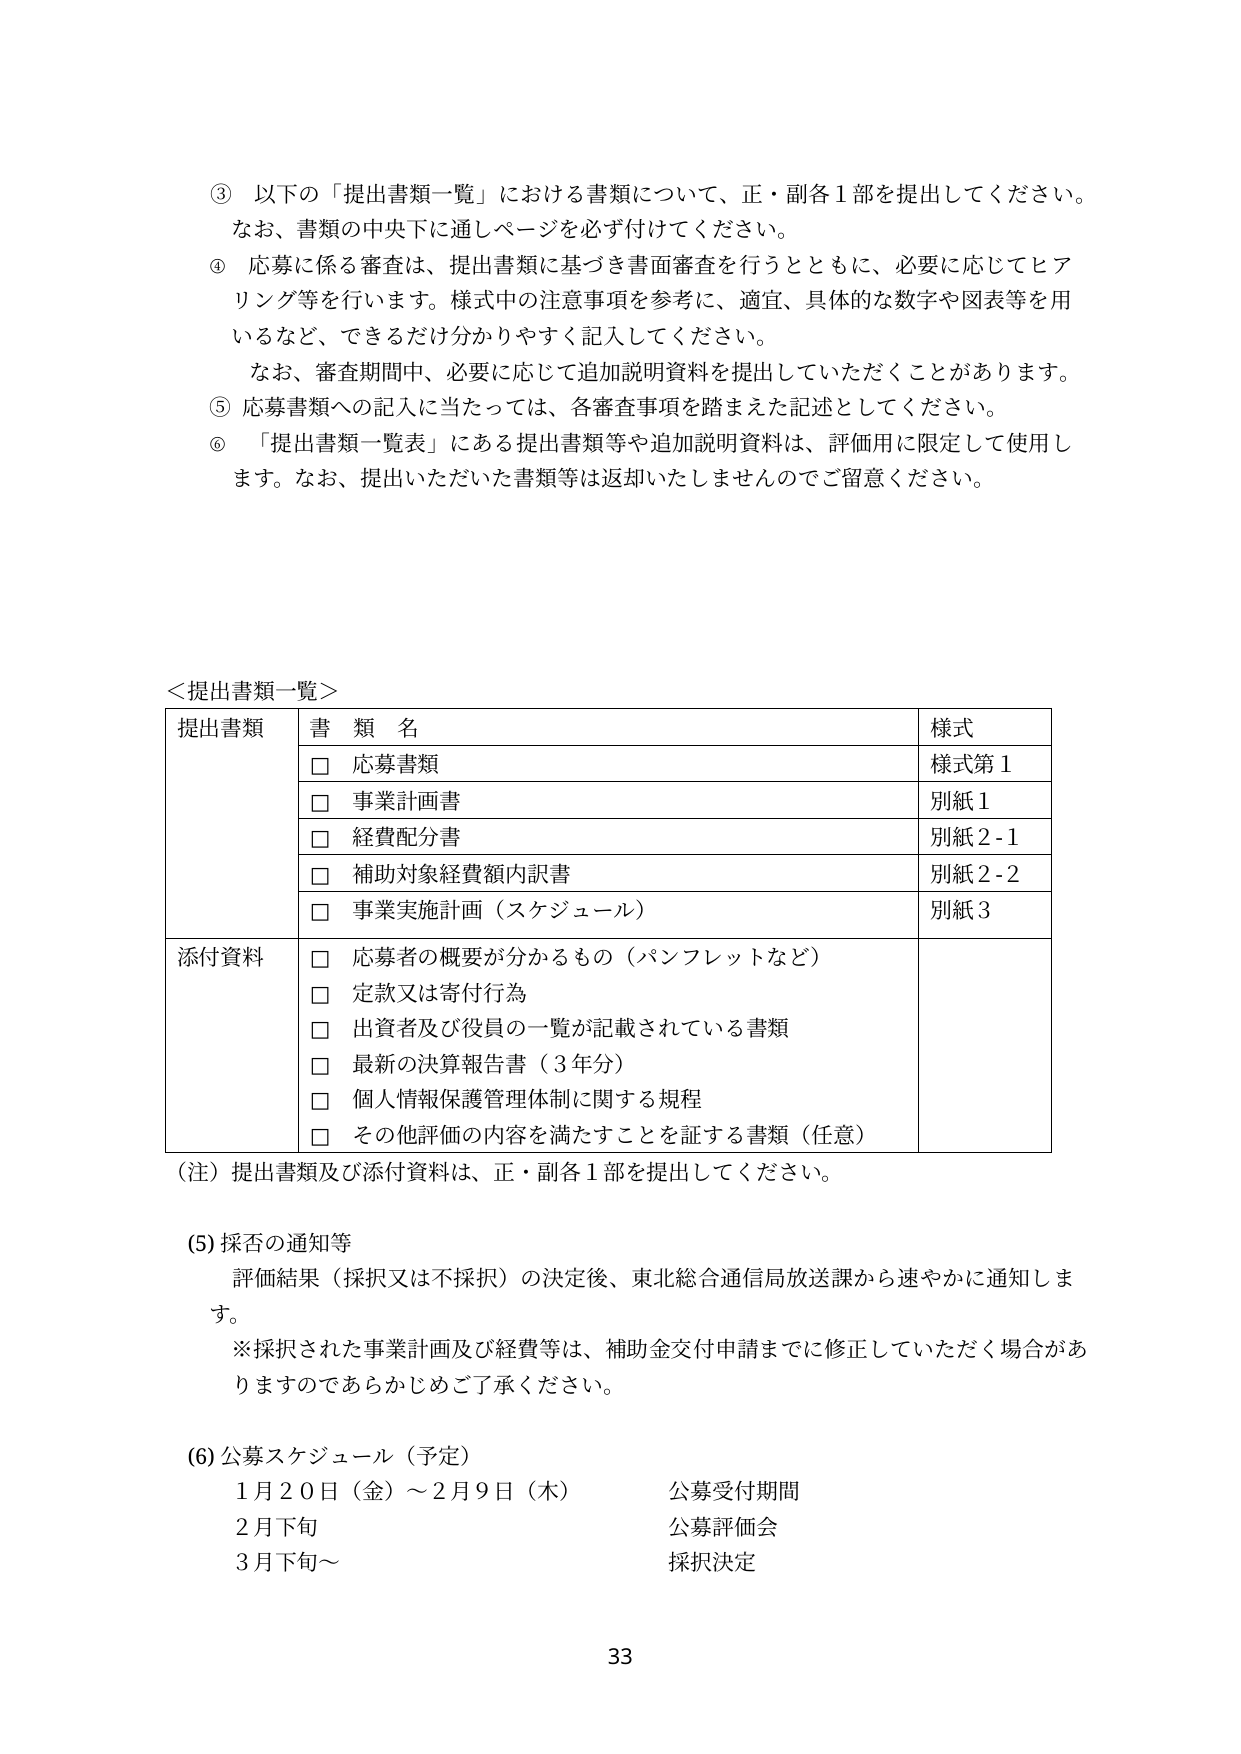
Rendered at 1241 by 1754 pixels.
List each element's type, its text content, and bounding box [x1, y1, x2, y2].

text ＜提出書類一覧＞ [165, 672, 1075, 708]
table_cell 別紙１ [919, 782, 1051, 818]
table_cell 添付資料 [166, 939, 298, 1152]
text ３月下旬～ 採択決定 [165, 1543, 1075, 1579]
table_cell [919, 939, 1051, 1152]
text (5) 採否の通知等 [187, 1224, 1075, 1259]
text ※採択された事業計画及び経費等は、補助金交付申請までに修正していただく場合がありますのであらかじめご了承ください。 [165, 1330, 1090, 1401]
table_header 書 類 名 [299, 709, 918, 744]
text 評価結果（採択又は不採択）の決定後、東北総合通信局放送課から速やかに通知します。 [165, 1259, 1075, 1330]
text １月２０日（金）～２月９日（木） 公募受付期間 [165, 1472, 1075, 1508]
text (6) 公募スケジュール（予定） [165, 1437, 1075, 1472]
table_cell □ 応募書類 [299, 746, 918, 781]
table_header 提出書類 [166, 709, 298, 937]
table_cell 別紙３ [919, 892, 1051, 937]
table_cell 別紙２-１ [919, 819, 1051, 854]
text ④ 応募に係る審査は、提出書類に基づき書面審査を行うとともに、必要に応じてヒアリング等を行います。様式中の注意事項を参考に、適宜、具体的な数字や図表等を用いるなど、できるだけ分かりやすく記入してください。 [209, 246, 1075, 353]
text ２月下旬 公募評価会 [165, 1508, 1075, 1543]
table_cell □ 事業計画書 [299, 782, 918, 818]
table_cell 別紙２-２ [919, 855, 1051, 891]
text なお、審査期間中、必要に応じて追加説明資料を提出していただくことがあります。 [228, 353, 1075, 388]
text ⑥ 「提出書類一覧表」にある提出書類等や追加説明資料は、評価用に限定して使用します。なお、提出いただいた書類等は返却いたしませんのでご留意ください。 [209, 424, 1075, 495]
table_cell 様式第１ [919, 746, 1051, 781]
table_cell □ 応募者の概要が分かるもの（パンフレットなど） □ 定款又は寄付行為 □ 出資者及び役員の一覧が記載されている書類 □ 最新の決算報告書（３年分） □ 個人情報保護管理体制に関する規程 □ その他評価の内容を満たすことを証する書類（任意） [299, 939, 918, 1152]
table_cell □ 事業実施計画（スケジュール） [299, 892, 918, 937]
table_cell □ 経費配分書 [299, 819, 918, 854]
text ⑤ 応募書類への記入に当たっては、各審査事項を踏まえた記述としてください。 [165, 388, 1075, 424]
table_header 様式 [919, 709, 1051, 744]
text （注）提出書類及び添付資料は、正・副各１部を提出してください。 [165, 1153, 1075, 1188]
text ③ 以下の「提出書類一覧」における書類について、正・副各１部を提出してください。なお、書類の中央下に通しページを必ず付けてください。 [165, 175, 1075, 246]
table_cell □ 補助対象経費額内訳書 [299, 855, 918, 891]
